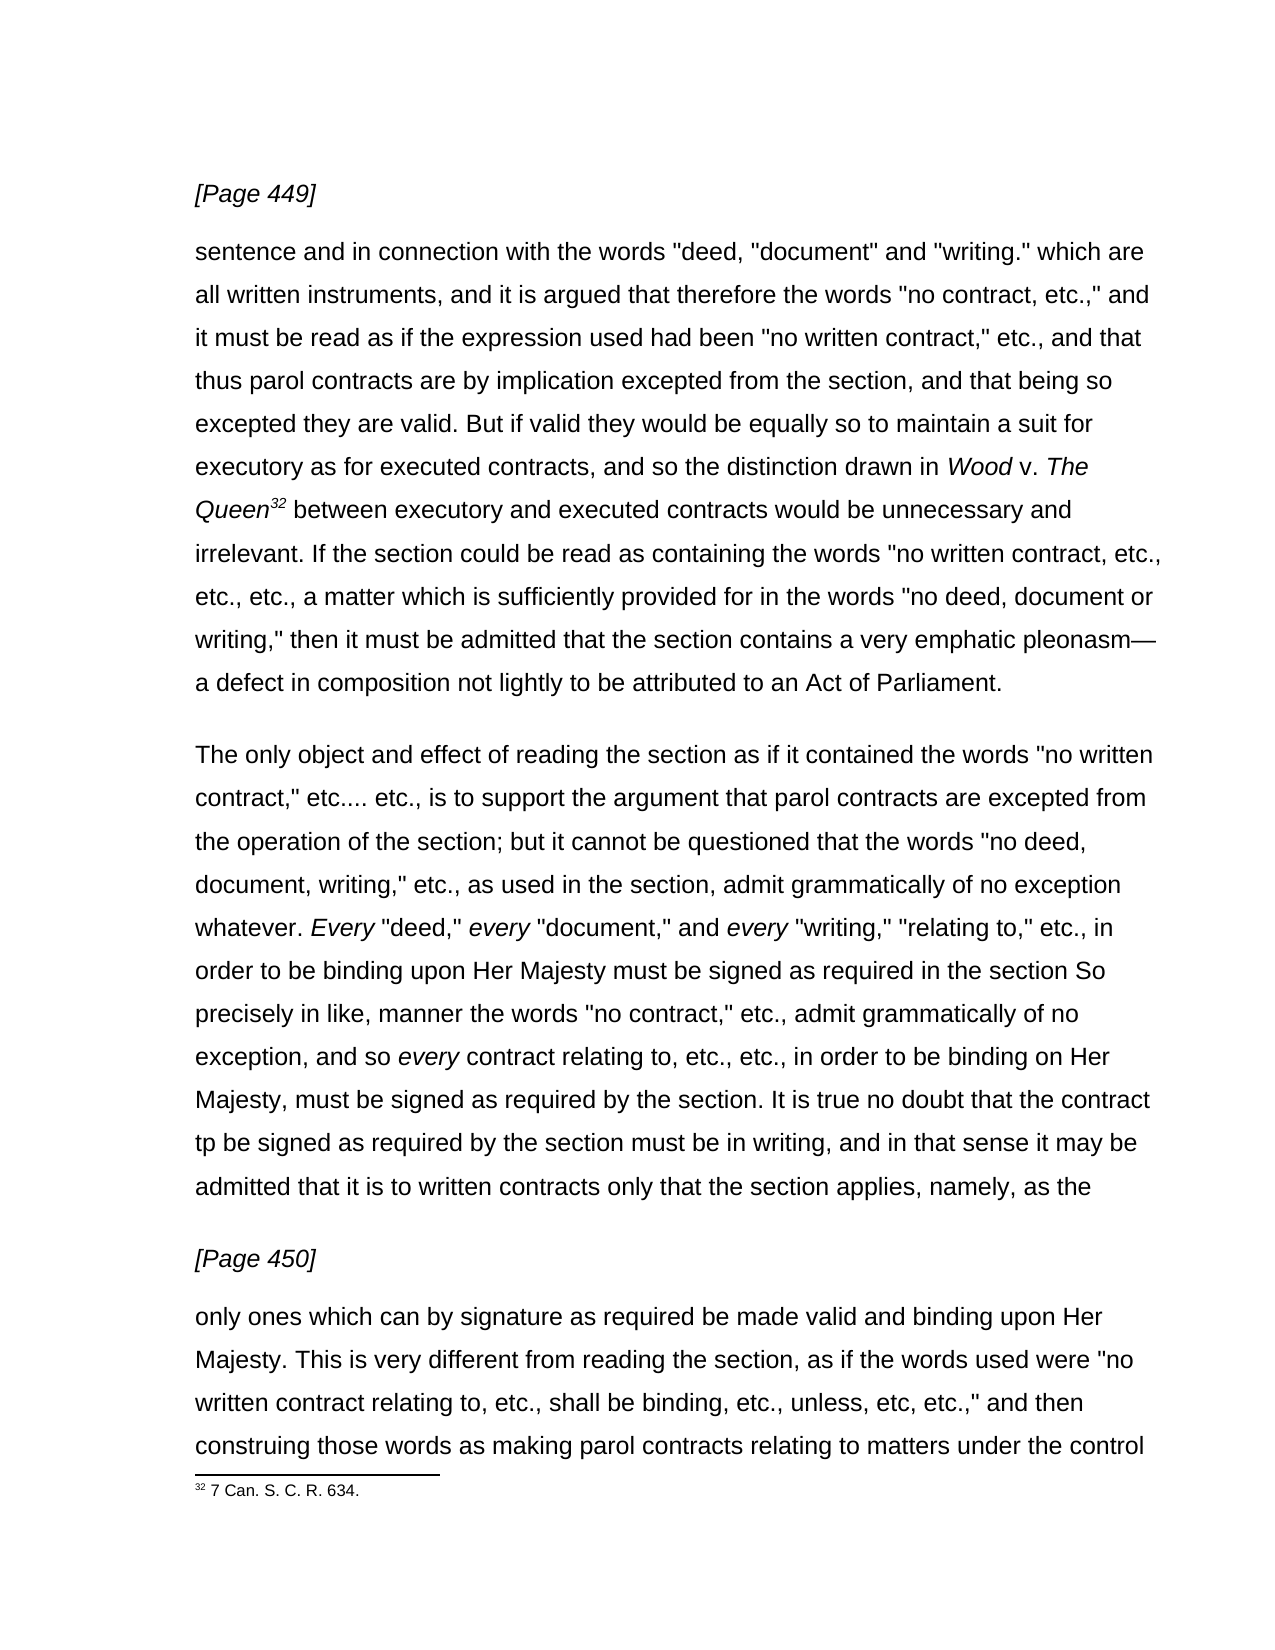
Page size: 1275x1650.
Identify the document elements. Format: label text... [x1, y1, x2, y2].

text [195, 1302, 1170, 1460]
text [Page 449] [195, 179, 1170, 207]
text The only object and effect of reading the section as if it contained the words "no written contract," etc.... etc., is to support the argument that parol contracts are excepted from the operation of the section; but it cannot be questioned that the words "no deed, document, writing," etc., as used in the section, admit grammatically of no exception whatever. Every "deed," every "document," and every "writing," "relating to," etc., in order to be binding upon Her Majesty must be signed as required in the section So precisely in like, manner the words "no contract," etc., admit grammatically of no exception, and so every contract relating to, etc., etc., in order to be binding on Her Majesty, must be signed as required by the section. It is true no doubt that the contract tp be signed as required by the section must be in writing, and in that sense it may be admitted that it is to written contracts only that the section applies, namely, as the [195, 740, 1170, 1200]
text sentence and in connection with the words "deed, "document" and "writing." which are all written instruments, and it is argued that therefore the words "no contract, etc.," and it must be read as if the expression used had been "no written contract," etc., and that thus parol contracts are by implication excepted from the section, and that being so excepted they are valid. But if valid they would be equally so to maintain a suit for executory as for executed contracts, and so the distinction drawn in Wood v. The Queen between executory and executed contracts would be unnecessary and irrelevant. If the section could be read as containing the words "no written contract, etc., etc., etc., a matter which is sufficiently provided for in the words "no deed, document or writing," then it must be admitted that the section contains a very emphatic pleonasm—a defect in composition not lightly to be attributed to an Act of Parliament. [195, 237, 1170, 697]
text [Page 450] [195, 1244, 1170, 1272]
